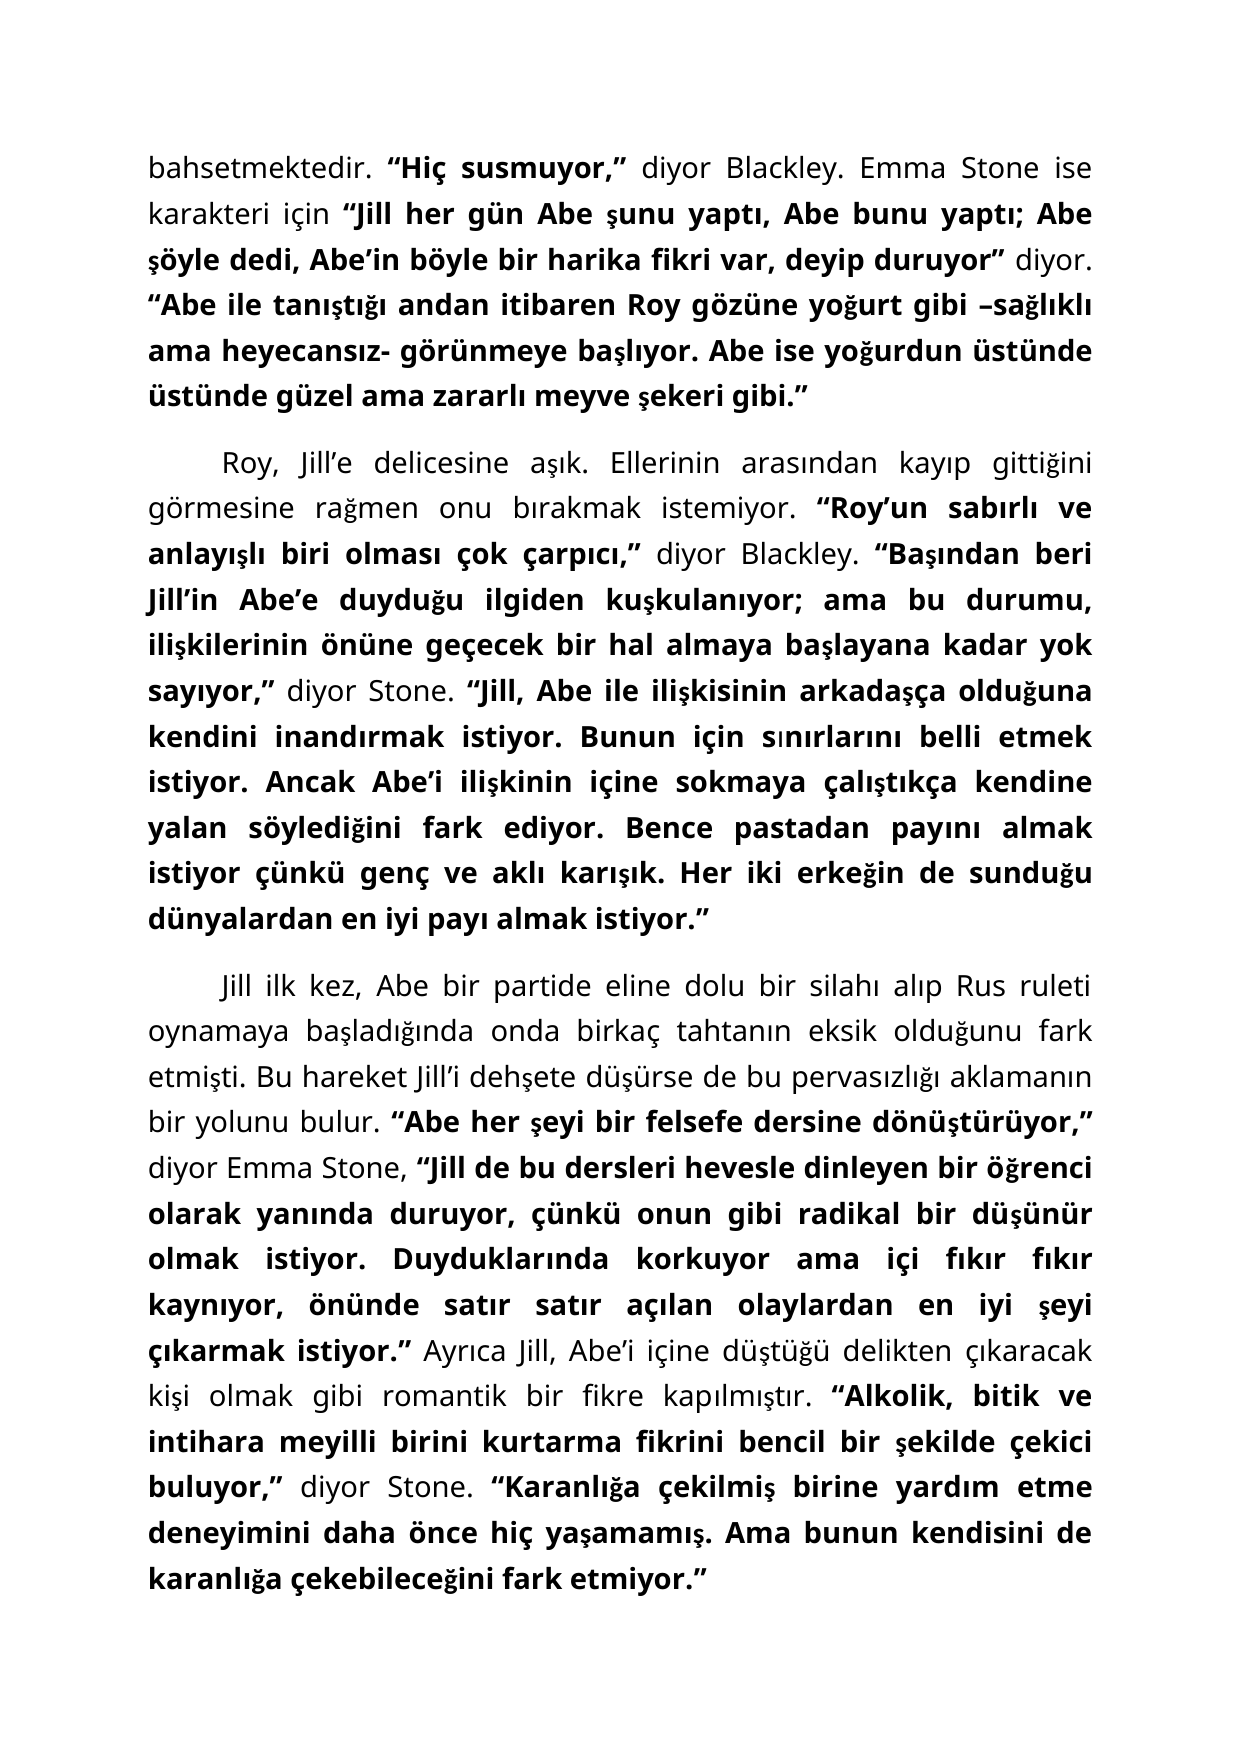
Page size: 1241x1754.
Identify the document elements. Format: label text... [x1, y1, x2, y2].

text Jill ilk kez, Abe bir partide eline dolu bir silahı alıp Rus ruleti oynamaya başladığında onda birkaç tahtanın eksik olduğunu fark etmişti. Bu hareket Jill’i dehşete düşürse de bu pervasızlığı aklamanın bir yolunu bulur. “Abe her şeyi bir felsefe dersine dönüştürüyor,” diyor Emma Stone, “Jill de bu dersleri hevesle dinleyen bir öğrenci olarak yanında duruyor, çünkü onun gibi radikal bir düşünür olmak istiyor. Duyduklarında korkuyor ama içi fıkır fıkır kaynıyor, önünde satır satır açılan olaylardan en iyi şeyi çıkarmak istiyor.” Ayrıca Jill, Abe’i içine düştüğü delikten çıkaracak kişi olmak gibi romantik bir fikre kapılmıştır. “Alkolik, bitik ve intihara meyilli birini kurtarma fikrini bencil bir şekilde çekici buluyor,” diyor Stone. “Karanlığa çekilmiş birine yardım etme deneyimini daha önce hiç yaşamamış. Ama bunun kendisini de karanlığa çekebileceğini fark etmiyor.” [148, 965, 1093, 1598]
text Roy, Jill’e delicesine aşık. Ellerinin arasından kayıp gittiğini görmesine rağmen onu bırakmak istemiyor. “Roy’un sabırlı ve anlayışlı biri olması çok çarpıcı,” diyor Blackley. “Başından beri Jill’in Abe’e duyduğu ilgiden kuşkulanıyor; ama bu durumu, ilişkilerinin önüne geçecek bir hal almaya başlayana kadar yok sayıyor,” diyor Stone. “Jill, Abe ile ilişkisinin arkadaşça olduğuna kendini inandırmak istiyor. Bunun için sınırlarını belli etmek istiyor. Ancak Abe’i ilişkinin içine sokmaya çalıştıkça kendine yalan söylediğini fark ediyor. Bence pastadan payını almak istiyor çünkü genç ve aklı karışık. Her iki erkeğin de sunduğu dünyalardan en iyi payı almak istiyor.” [148, 442, 1093, 938]
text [148, 148, 1093, 415]
